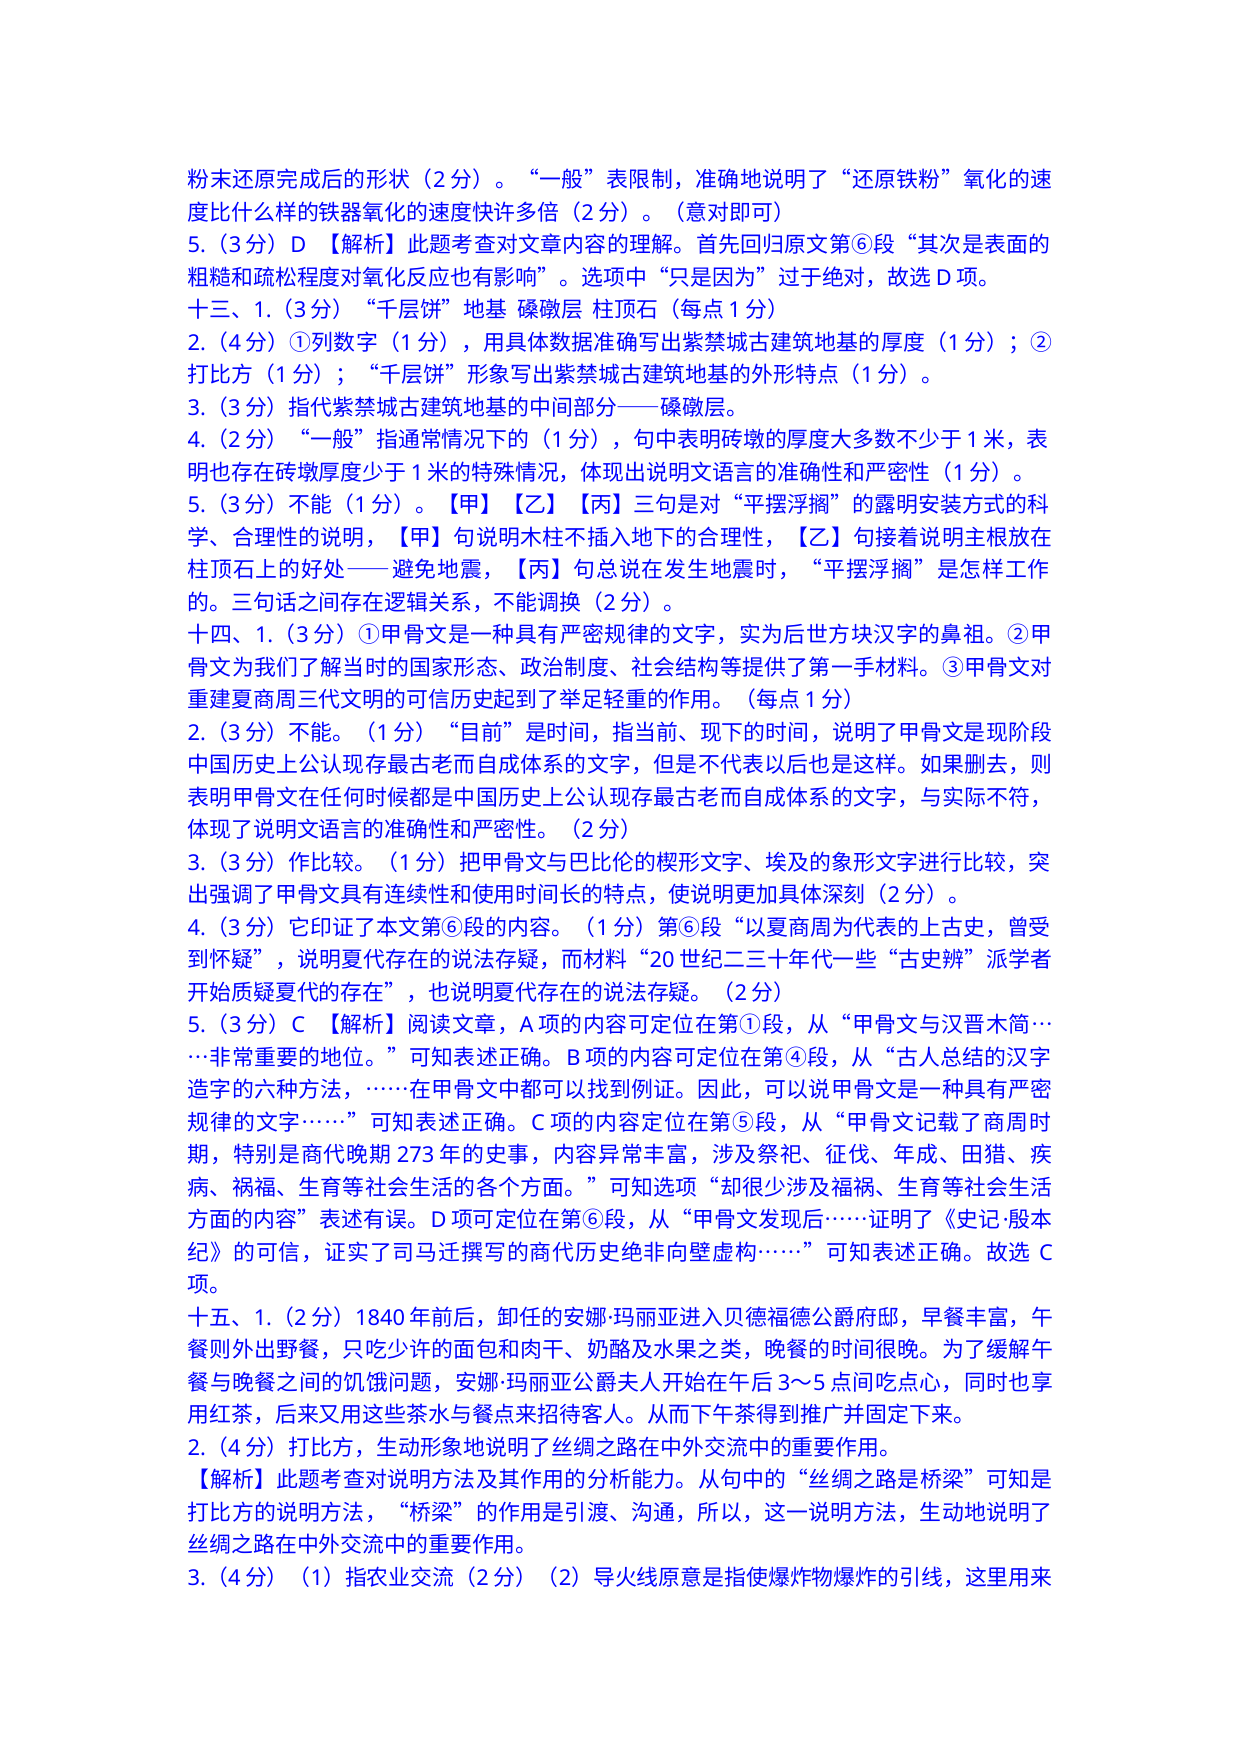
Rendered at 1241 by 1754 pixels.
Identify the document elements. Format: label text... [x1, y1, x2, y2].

list 4.（3分）它印证了本文第⑥段的内容。（1分）第⑥段“以夏商周为代表的上古史，曾受到怀疑”，说明夏代存在的说法存疑，而材料“20世纪二三十年代一些“古史辨”派学者开始质疑夏代的存在”，也说明夏代存在的说法存疑。（2分） [187, 909, 1053, 1007]
text 5.（3分）不能（1分）。【甲】【乙】【丙】三句是对“平摆浮搁”的露明安装方式的科学、合理性的说明，【甲】句说明木柱不插入地下的合理性，【乙】句接着说明主根放在柱顶石上的好处——避免地震，【丙】句总说在发生地震时，“平摆浮搁”是怎样工作的。三句话之间存在逻辑关系，不能调换（2分）。 [187, 487, 1053, 617]
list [187, 162, 1053, 227]
list 2.（4分）①列数字（1分），用具体数据准确写出紫禁城古建筑地基的厚度（1分）；②打比方（1分）；“千层饼”形象写出紫禁城古建筑地基的外形特点（1分）。 [187, 324, 1053, 389]
text 十五、1.（2分）1840年前后，卸任的安娜·玛丽亚进入贝德福德公爵府邸，早餐丰富，午餐则外出野餐，只吃少许的面包和肉干、奶酪及水果之类，晚餐的时间很晚。为了缓解午餐与晚餐之间的饥饿问题，安娜·玛丽亚公爵夫人开始在午后3～5点间吃点心，同时也享用红茶，后来又用这些茶水与餐点来招待客人。从而下午茶得到推广并固定下来。 [187, 1299, 1053, 1429]
list 3.（3分）作比较。（1分）把甲骨文与巴比伦的楔形文字、埃及的象形文字进行比较，突出强调了甲骨文具有连续性和使用时间长的特点，使说明更加具体深刻（2分）。 [187, 844, 1053, 909]
text 十三、1.（3分）“千层饼”地基 磉礅层 柱顶石（每点1分） [187, 292, 1053, 324]
text 5.（3分）C 【解析】阅读文章，A项的内容可定位在第①段，从“甲骨文与汉晋木简……非常重要的地位。”可知表述正确。B项的内容可定位在第④段，从“古人总结的汉字造字的六种方法，……在甲骨文中都可以找到例证。因此，可以说甲骨文是一种具有严密规律的文字……”可知表述正确。C项的内容定位在第⑤段，从“甲骨文记载了商周时期，特别是商代晚期273年的史事，内容异常丰富，涉及祭祀、征伐、年成、田猎、疾病、祸福、生育等社会生活的各个方面。”可知选项“却很少涉及福祸、生育等社会生活方面的内容”表述有误。D项可定位在第⑥段，从“甲骨文发现后……证明了《史记·殷本纪》的可信，证实了司马迁撰写的商代历史绝非向壁虚构……”可知表述正确。故选C项。 [187, 1007, 1053, 1299]
list 十四、1.（3分）①甲骨文是一种具有严密规律的文字，实为后世方块汉字的鼻祖。②甲骨文为我们了解当时的国家形态、政治制度、社会结构等提供了第一手材料。③甲骨文对重建夏商周三代文明的可信历史起到了举足轻重的作用。（每点1分） [187, 617, 1053, 714]
text 3.（3分）指代紫禁城古建筑地基的中间部分——磉礅层。 [187, 389, 1053, 422]
text 【解析】此题考查对说明方法及其作用的分析能力。从句中的“丝绸之路是桥梁”可知是打比方的说明方法，“桥梁”的作用是引渡、沟通，所以，这一说明方法，生动地说明了丝绸之路在中外交流中的重要作用。 [187, 1462, 1053, 1559]
text 4.（2分）“一般”指通常情况下的（1分），句中表明砖墩的厚度大多数不少于1米，表明也存在砖墩厚度少于1米的特殊情况，体现出说明文语言的准确性和严密性（1分）。 [187, 422, 1053, 487]
list 2.（3分）不能。（1分）“目前”是时间，指当前、现下的时间，说明了甲骨文是现阶段中国历史上公认现存最古老而自成体系的文字，但是不代表以后也是这样。如果删去，则表明甲骨文在任何时候都是中国历史上公认现存最古老而自成体系的文字，与实际不符，体现了说明文语言的准确性和严密性。（2分） [187, 714, 1053, 844]
text 5.（3分）D 【解析】此题考查对文章内容的理解。首先回归原文第⑥段“其次是表面的粗糙和疏松程度对氧化反应也有影响”。选项中“只是因为”过于绝对，故选D项。 [187, 227, 1053, 292]
text 2.（4分）打比方，生动形象地说明了丝绸之路在中外交流中的重要作用。 [187, 1429, 1053, 1462]
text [187, 1559, 1053, 1592]
